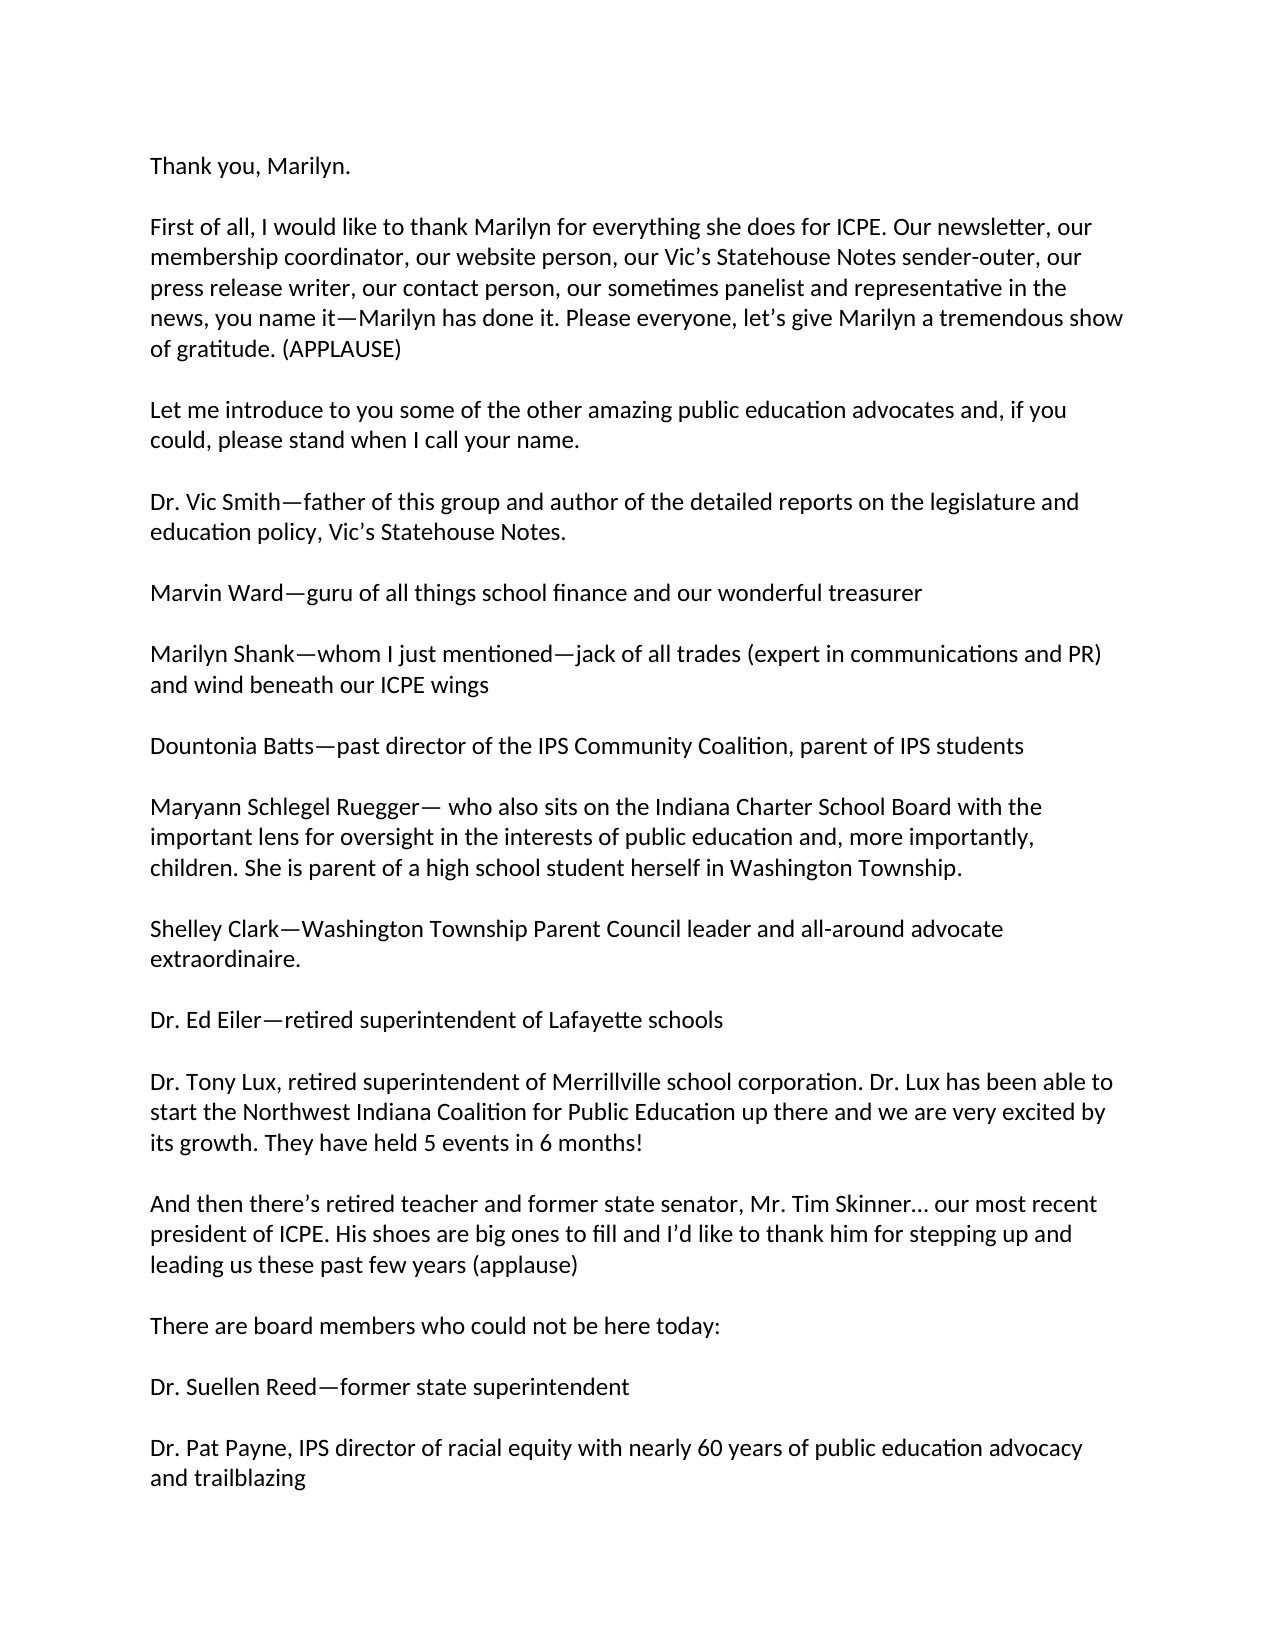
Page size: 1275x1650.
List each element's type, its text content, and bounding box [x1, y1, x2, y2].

text There are board members who could not be here today: [150, 1310, 1125, 1340]
text Marilyn Shank—whom I just mentioned—jack of all trades (expert in communications and PR) and wind beneath our ICPE wings [150, 638, 1125, 699]
text Dr. Pat Payne, IPS director of racial equity with nearly 60 years of public education advocacy and trailblazing [150, 1432, 1125, 1493]
text Thank you, Marilyn. [150, 150, 1125, 181]
text Dr. Tony Lux, retired superintendent of Merrillville school corporation. Dr. Lux has been able to start the Northwest Indiana Coalition for Public Education up there and we are very excited by its growth. They have held 5 events in 6 months! [150, 1066, 1125, 1157]
text Let me introduce to you some of the other amazing public education advocates and, if you could, please stand when I call your name. [150, 394, 1125, 455]
text Dr. Suellen Reed—former state superintendent [150, 1371, 1125, 1401]
text First of all, I would like to thank Marilyn for everything she does for ICPE. Our newsletter, our membership coordinator, our website person, our Vic’s Statehouse Notes sender-outer, our press release writer, our contact person, our sometimes panelist and representative in the news, you name it—Marilyn has done it. Please everyone, let’s give Marilyn a tremendous show of gratitude. (APPLAUSE) [150, 211, 1125, 364]
text Shelley Clark—Washington Township Parent Council leader and all-around advocate extraordinaire. [150, 913, 1125, 974]
text Maryann Schlegel Ruegger— who also sits on the Indiana Charter School Board with the important lens for oversight in the interests of public education and, more importantly, children. She is parent of a high school student herself in Washington Township. [150, 791, 1125, 882]
text And then there’s retired teacher and former state senator, Mr. Tim Skinner… our most recent president of ICPE. His shoes are big ones to fill and I’d like to thank him for stepping up and leading us these past few years (applause) [150, 1188, 1125, 1279]
text Marvin Ward—guru of all things school finance and our wonderful treasurer [150, 577, 1125, 608]
text Dountonia Batts—past director of the IPS Community Coalition, parent of IPS students [150, 730, 1125, 760]
text Dr. Vic Smith—father of this group and author of the detailed reports on the legislature and education policy, Vic’s Statehouse Notes. [150, 486, 1125, 547]
text Dr. Ed Eiler—retired superintendent of Lafayette schools [150, 1004, 1125, 1035]
